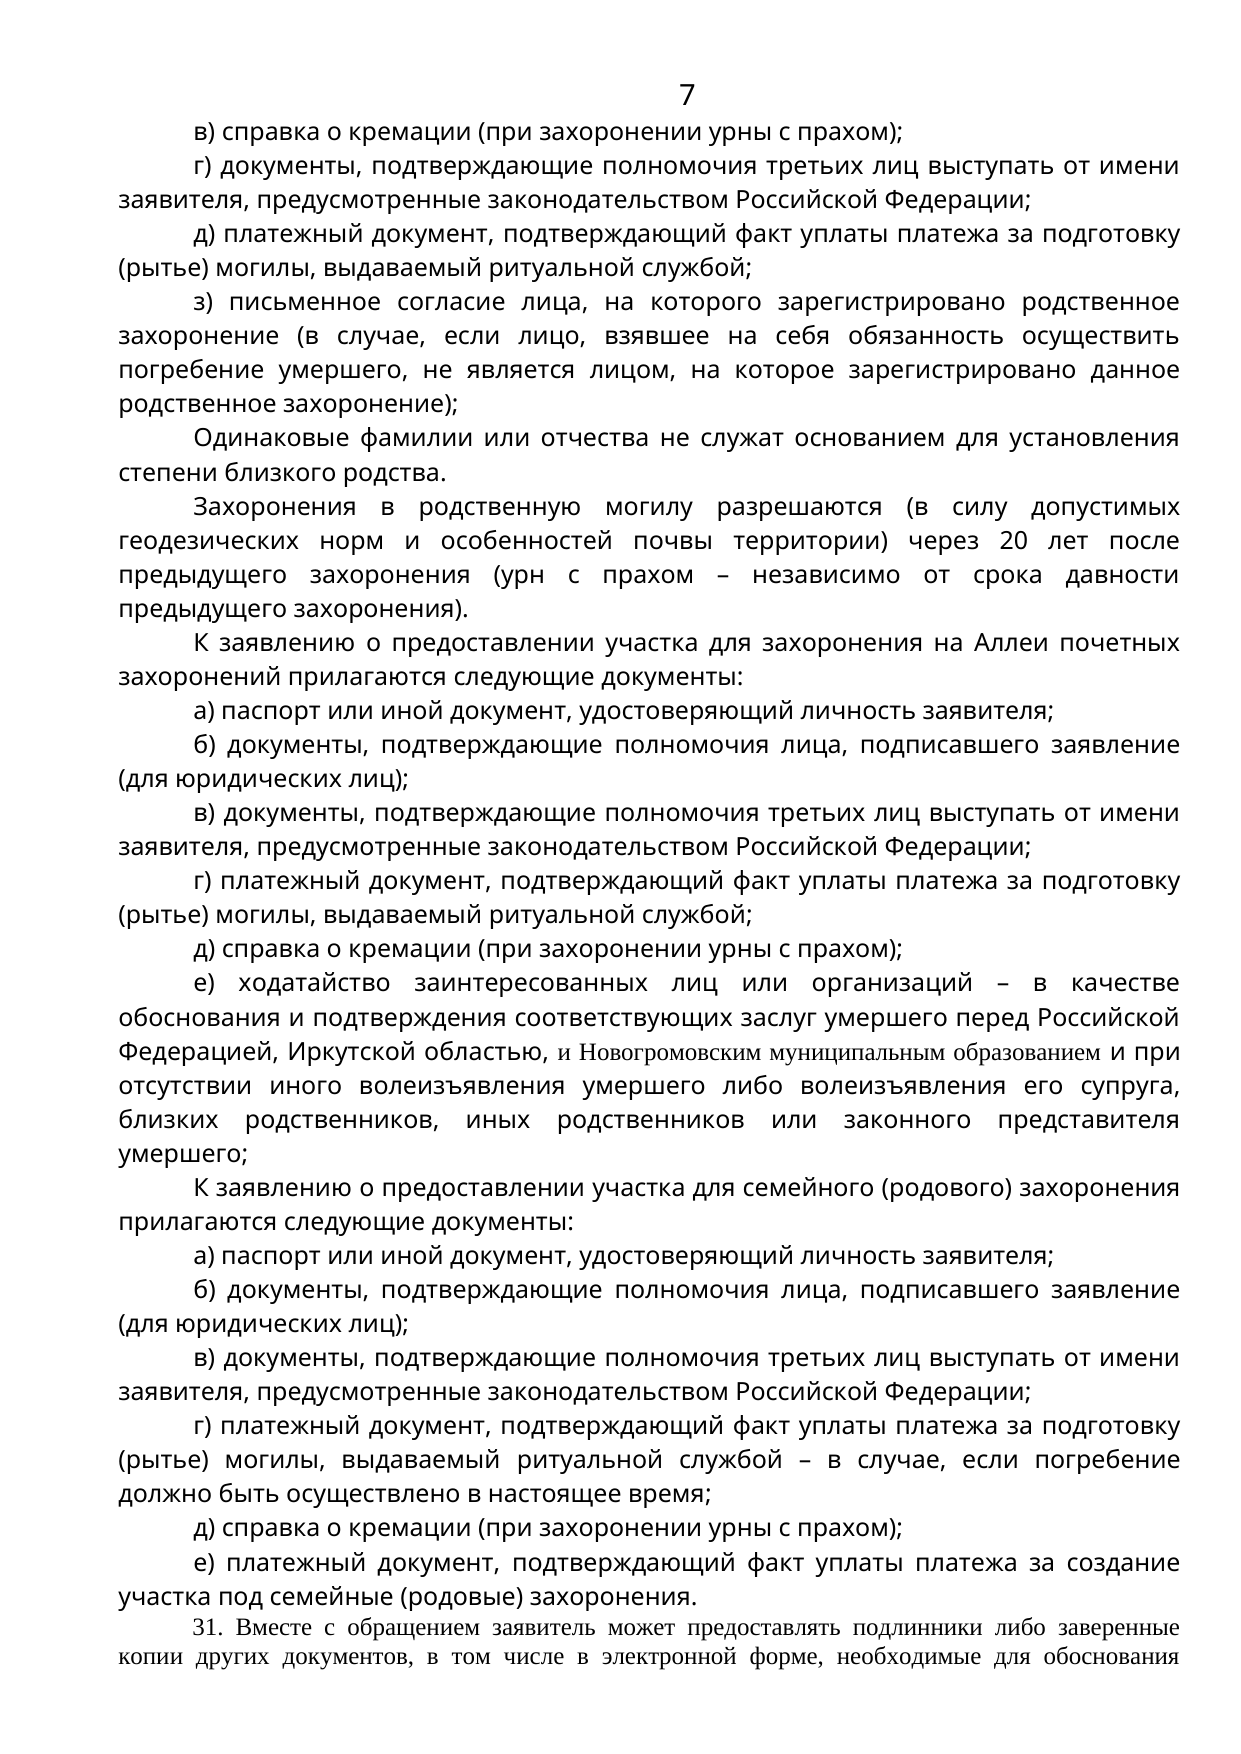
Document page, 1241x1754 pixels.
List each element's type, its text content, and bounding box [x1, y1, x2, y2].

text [118, 1612, 1181, 1670]
text Одинаковые фамилии или отчества не служат основанием для установления степени близкого родства. [118, 420, 1181, 488]
text в) справка о кремации (при захоронении урны с прахом); [118, 113, 1181, 148]
text е) ходатайство заинтересованных лиц или организаций – в качестве обоснования и подтверждения соответствующих заслуг умершего перед Российской Федерацией, Иркутской областью, и Новогромовским муниципальным образованием и при отсутствии иного волеизъявления умершего либо волеизъявления его супруга, близких родственников, иных родственников или законного представителя умершего; [118, 965, 1181, 1169]
text з) письменное согласие лица, на которого зарегистрировано родственное захоронение (в случае, если лицо, взявшее на себя обязанность осуществить погребение умершего, не является лицом, на которое зарегистрировано данное родственное захоронение); [118, 284, 1181, 420]
text в) документы, подтверждающие полномочия третьих лиц выступать от имени заявителя, предусмотренные законодательством Российской Федерации; [118, 1340, 1181, 1408]
text г) документы, подтверждающие полномочия третьих лиц выступать от имени заявителя, предусмотренные законодательством Российской Федерации; [118, 148, 1181, 216]
text в) документы, подтверждающие полномочия третьих лиц выступать от имени заявителя, предусмотренные законодательством Российской Федерации; [118, 795, 1181, 863]
text б) документы, подтверждающие полномочия лица, подписавшего заявление (для юридических лиц); [118, 1272, 1181, 1340]
text а) паспорт или иной документ, удостоверяющий личность заявителя; [118, 693, 1181, 727]
text д) платежный документ, подтверждающий факт уплаты платежа за подготовку (рытье) могилы, выдаваемый ритуальной службой; [118, 216, 1181, 284]
text б) документы, подтверждающие полномочия лица, подписавшего заявление (для юридических лиц); [118, 727, 1181, 795]
text г) платежный документ, подтверждающий факт уплаты платежа за подготовку (рытье) могилы, выдаваемый ритуальной службой; [118, 863, 1181, 931]
text е) платежный документ, подтверждающий факт уплаты платежа за создание участка под семейные (родовые) захоронения. [118, 1544, 1181, 1612]
text д) справка о кремации (при захоронении урны с прахом); [118, 931, 1181, 965]
text д) справка о кремации (при захоронении урны с прахом); [118, 1510, 1181, 1544]
text а) паспорт или иной документ, удостоверяющий личность заявителя; [118, 1238, 1181, 1272]
text К заявлению о предоставлении участка для захоронения на Аллеи почетных захоронений прилагаются следующие документы: [118, 624, 1181, 693]
text Захоронения в родственную могилу разрешаются (в силу допустимых геодезических норм и особенностей почвы территории) через 20 лет после предыдущего захоронения (урн с прахом – независимо от срока давности предыдущего захоронения). [118, 488, 1181, 624]
text г) платежный документ, подтверждающий факт уплаты платежа за подготовку (рытье) могилы, выдаваемый ритуальной службой – в случае, если погребение должно быть осуществлено в настоящее время; [118, 1408, 1181, 1510]
text К заявлению о предоставлении участка для семейного (родового) захоронения прилагаются следующие документы: [118, 1169, 1181, 1238]
